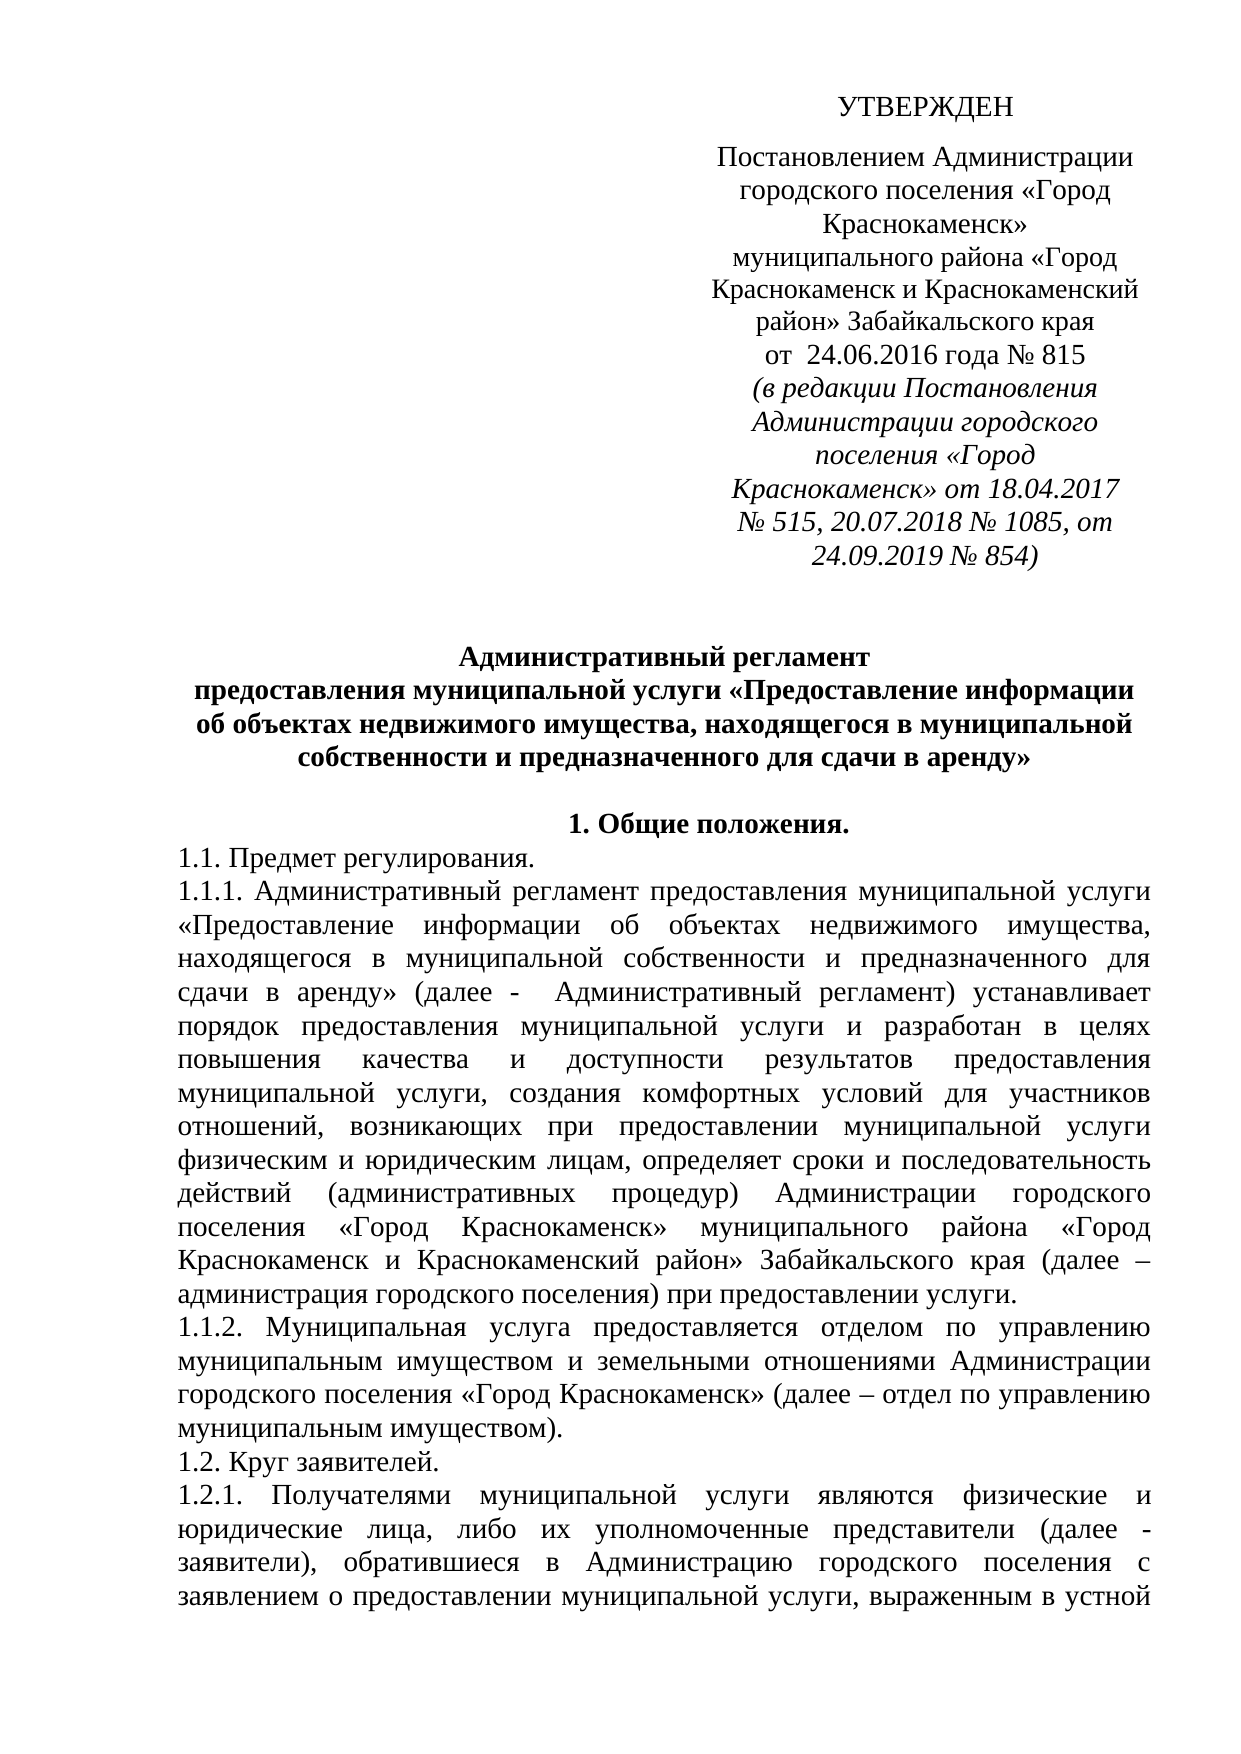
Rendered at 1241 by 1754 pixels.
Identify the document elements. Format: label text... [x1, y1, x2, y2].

text УТВЕРЖДЕН [709, 89, 1142, 122]
text 1.2. Круг заявителей. [177, 1444, 1152, 1477]
text муниципального района «Город Краснокаменск и Краснокаменский район» Забайкальского края [709, 239, 1141, 337]
text от 24.06.2016 года № 815 [709, 337, 1141, 370]
text Административный регламент [177, 639, 1152, 672]
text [177, 1477, 1152, 1611]
text (в редакции Постановления Администрации городского поселения «Город Краснокаменск» от 18.04.2017 № 515, 20.07.2018 № 1085, от 24.09.2019 № 854) [709, 370, 1141, 572]
text 1.1. Предмет регулирования. [177, 840, 1152, 873]
text Постановлением Администрации городского поселения «Город Краснокаменск» [709, 139, 1141, 239]
text 1.1.1. Административный регламент предоставления муниципальной услуги «Предоставление информации об объектах недвижимого имущества, находящегося в муниципальной собственности и предназначенного для сдачи в аренду» (далее - Административный регламент) устанавливает порядок предоставления муниципальной услуги и разработан в целях повышения качества и доступности результатов предоставления муниципальной услуги, создания комфортных условий для участников отношений, возникающих при предоставлении муниципальной услуги физическим и юридическим лицам, определяет сроки и последовательность действий (административных процедур) Администрации городского поселения «Город Краснокаменск» муниципального района «Город Краснокаменск и Краснокаменский район» Забайкальского края (далее – администрация городского поселения) при предоставлении услуги. [177, 873, 1152, 1309]
text предоставления муниципальной услуги «Предоставление информации об объектах недвижимого имущества, находящегося в муниципальной собственности и предназначенного для сдачи в аренду» [177, 672, 1152, 773]
text 1.1.2. Муниципальная услуга предоставляется отделом по управлению муниципальным имуществом и земельными отношениями Администрации городского поселения «Город Краснокаменск» (далее – отдел по управлению муниципальным имуществом). [177, 1309, 1152, 1444]
list Общие положения. [177, 806, 1152, 840]
